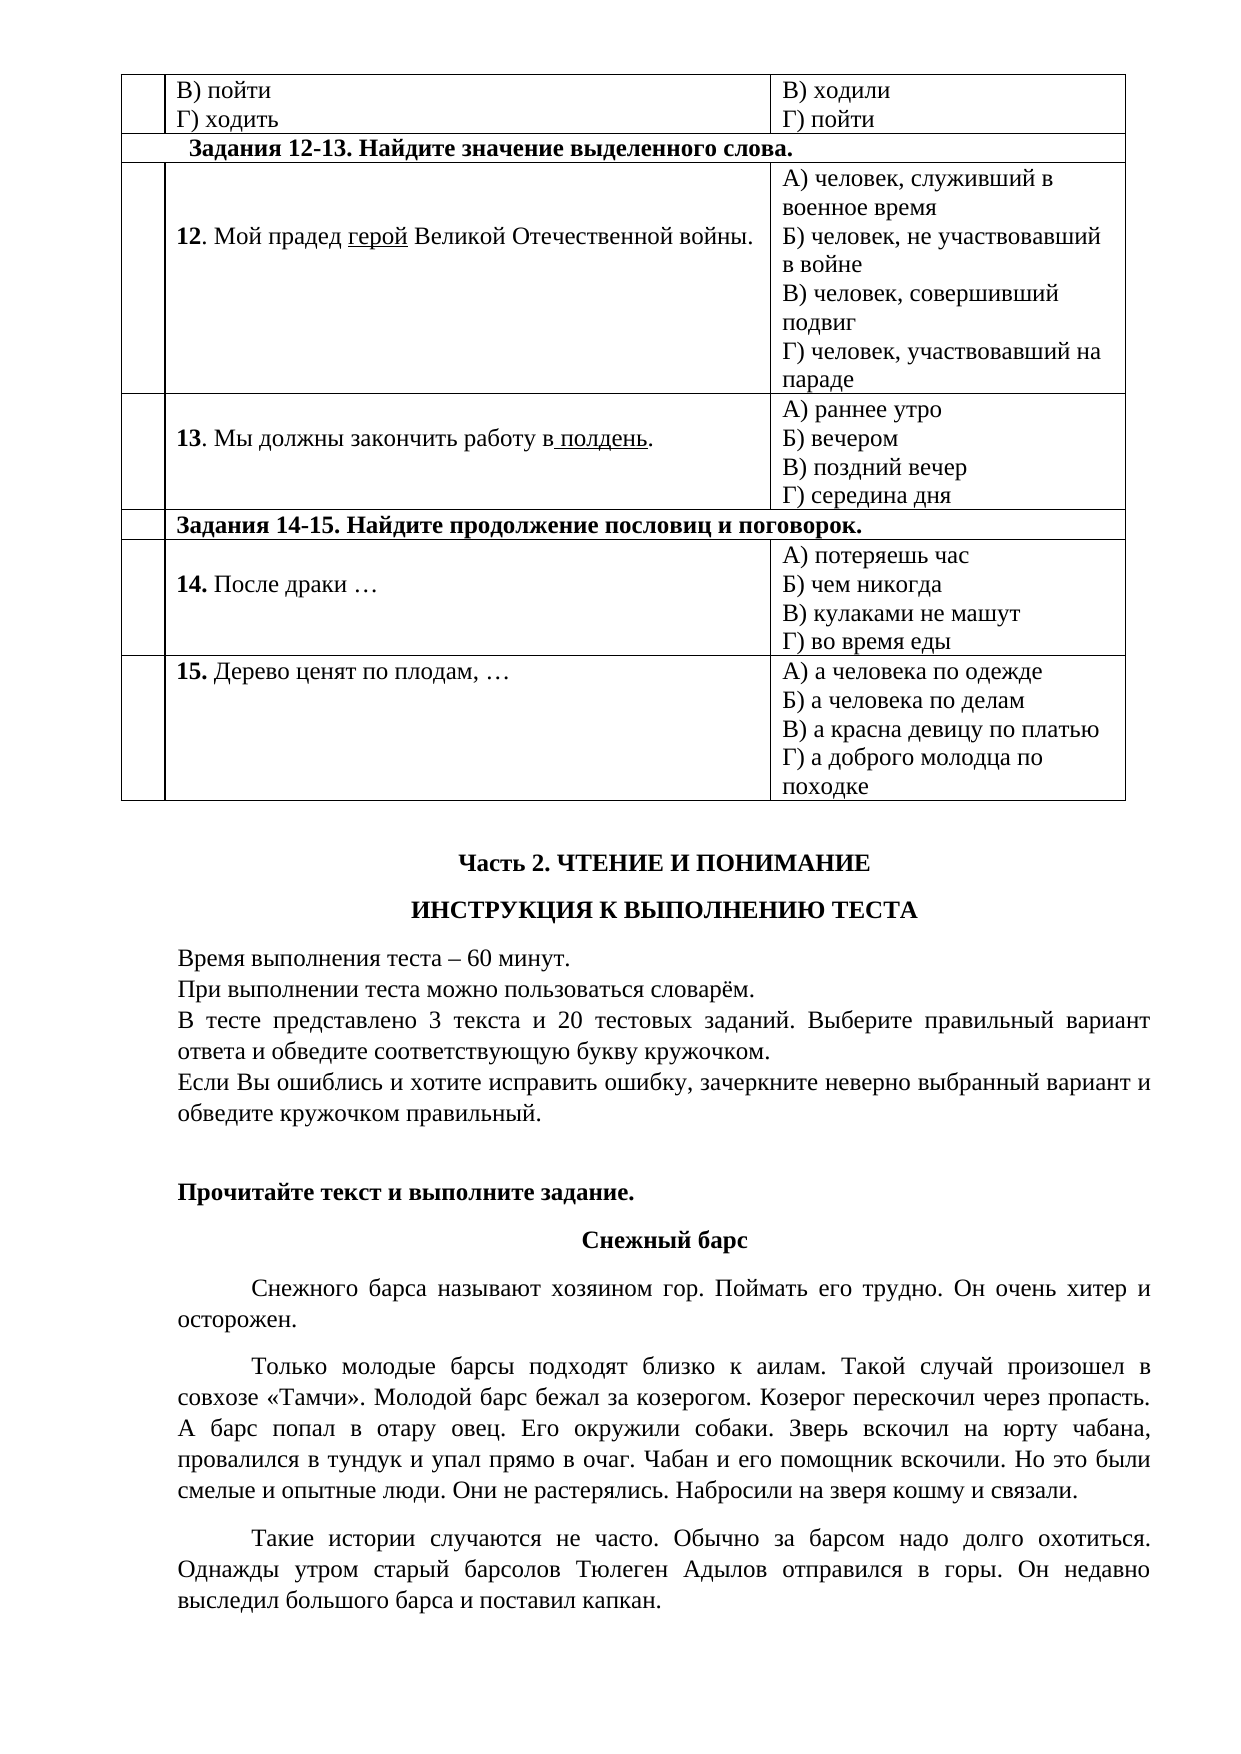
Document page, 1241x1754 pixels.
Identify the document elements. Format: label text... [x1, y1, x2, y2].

table_cell 15. Дерево ценят по плодам, … [166, 656, 770, 800]
table_cell 14. После драки … [166, 540, 770, 655]
table_cell [122, 656, 164, 800]
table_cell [771, 75, 1125, 132]
table_cell [122, 163, 164, 393]
table_cell 12. Мой прадед герой Великой Отечественной войны. [166, 163, 770, 393]
table_cell А) человек, служивший в военное время Б) человек, не участвовавший в войне В) человек, совершивший подвиг Г) человек, участвовавший на параде [771, 163, 1125, 393]
text Часть 2. ЧТЕНИЕ И ПОНИМАНИЕ [177, 848, 1152, 877]
text Прочитайте текст и выполните задание. [177, 1177, 1152, 1206]
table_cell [166, 75, 770, 132]
table_cell [122, 75, 164, 132]
text Время выполнения теста – 60 минут. [177, 943, 1152, 972]
text В тесте представлено 3 текста и 20 тестовых заданий. Выберите правильный вариант ответа и обведите соответствующую букву кружочком. [177, 1005, 1152, 1065]
text ИНСТРУКЦИЯ К ВЫПОЛНЕНИЮ ТЕСТА [177, 896, 1152, 924]
table_cell [122, 510, 164, 539]
table_cell А) потеряешь час Б) чем никогда В) кулаками не машут Г) во время еды [771, 540, 1125, 655]
table_cell [122, 394, 164, 509]
text Снежного барса называют хозяином гор. Поймать его трудно. Он очень хитер и осторожен. [177, 1273, 1152, 1332]
text Если Вы ошиблись и хотите исправить ошибку, зачеркните неверно выбранный вариант и обведите кружочком правильный. [177, 1067, 1152, 1127]
text Только молодые барсы подходят близко к аилам. Такой случай произошел в совхозе «Тамчи». Молодой барс бежал за козерогом. Козерог перескочил через пропасть. А барс попал в отару овец. Его окружили собаки. Зверь вскочил на юрту чабана, провалился в тундук и упал прямо в очаг. Чабан и его помощник вскочили. Но это были смелые и опытные люди. Они не растерялись. Набросили на зверя кошму и связали. [177, 1351, 1152, 1504]
table_cell Задания 12-13. Найдите значение выделенного слова. [122, 134, 1125, 162]
text Такие истории случаются не часто. Обычно за барсом надо долго охотиться. Однажды утром старый барсолов Тюлеген Адылов отправился в горы. Он недавно выследил большого барса и поставил капкан. [177, 1523, 1152, 1614]
table_cell 13. Мы должны закончить работу в полдень. [166, 394, 770, 509]
table_cell Задания 14-15. Найдите продолжение пословиц и поговорок. [166, 510, 1125, 539]
text При выполнении теста можно пользоваться словарём. [177, 974, 1152, 1003]
table_cell А) а человека по одежде Б) а человека по делам В) а красна девицу по платью Г) а доброго молодца по походке [771, 656, 1125, 800]
text Снежный барс [177, 1225, 1152, 1254]
table_cell А) раннее утро Б) вечером В) поздний вечер Г) середина дня [771, 394, 1125, 509]
table_cell [122, 540, 164, 655]
